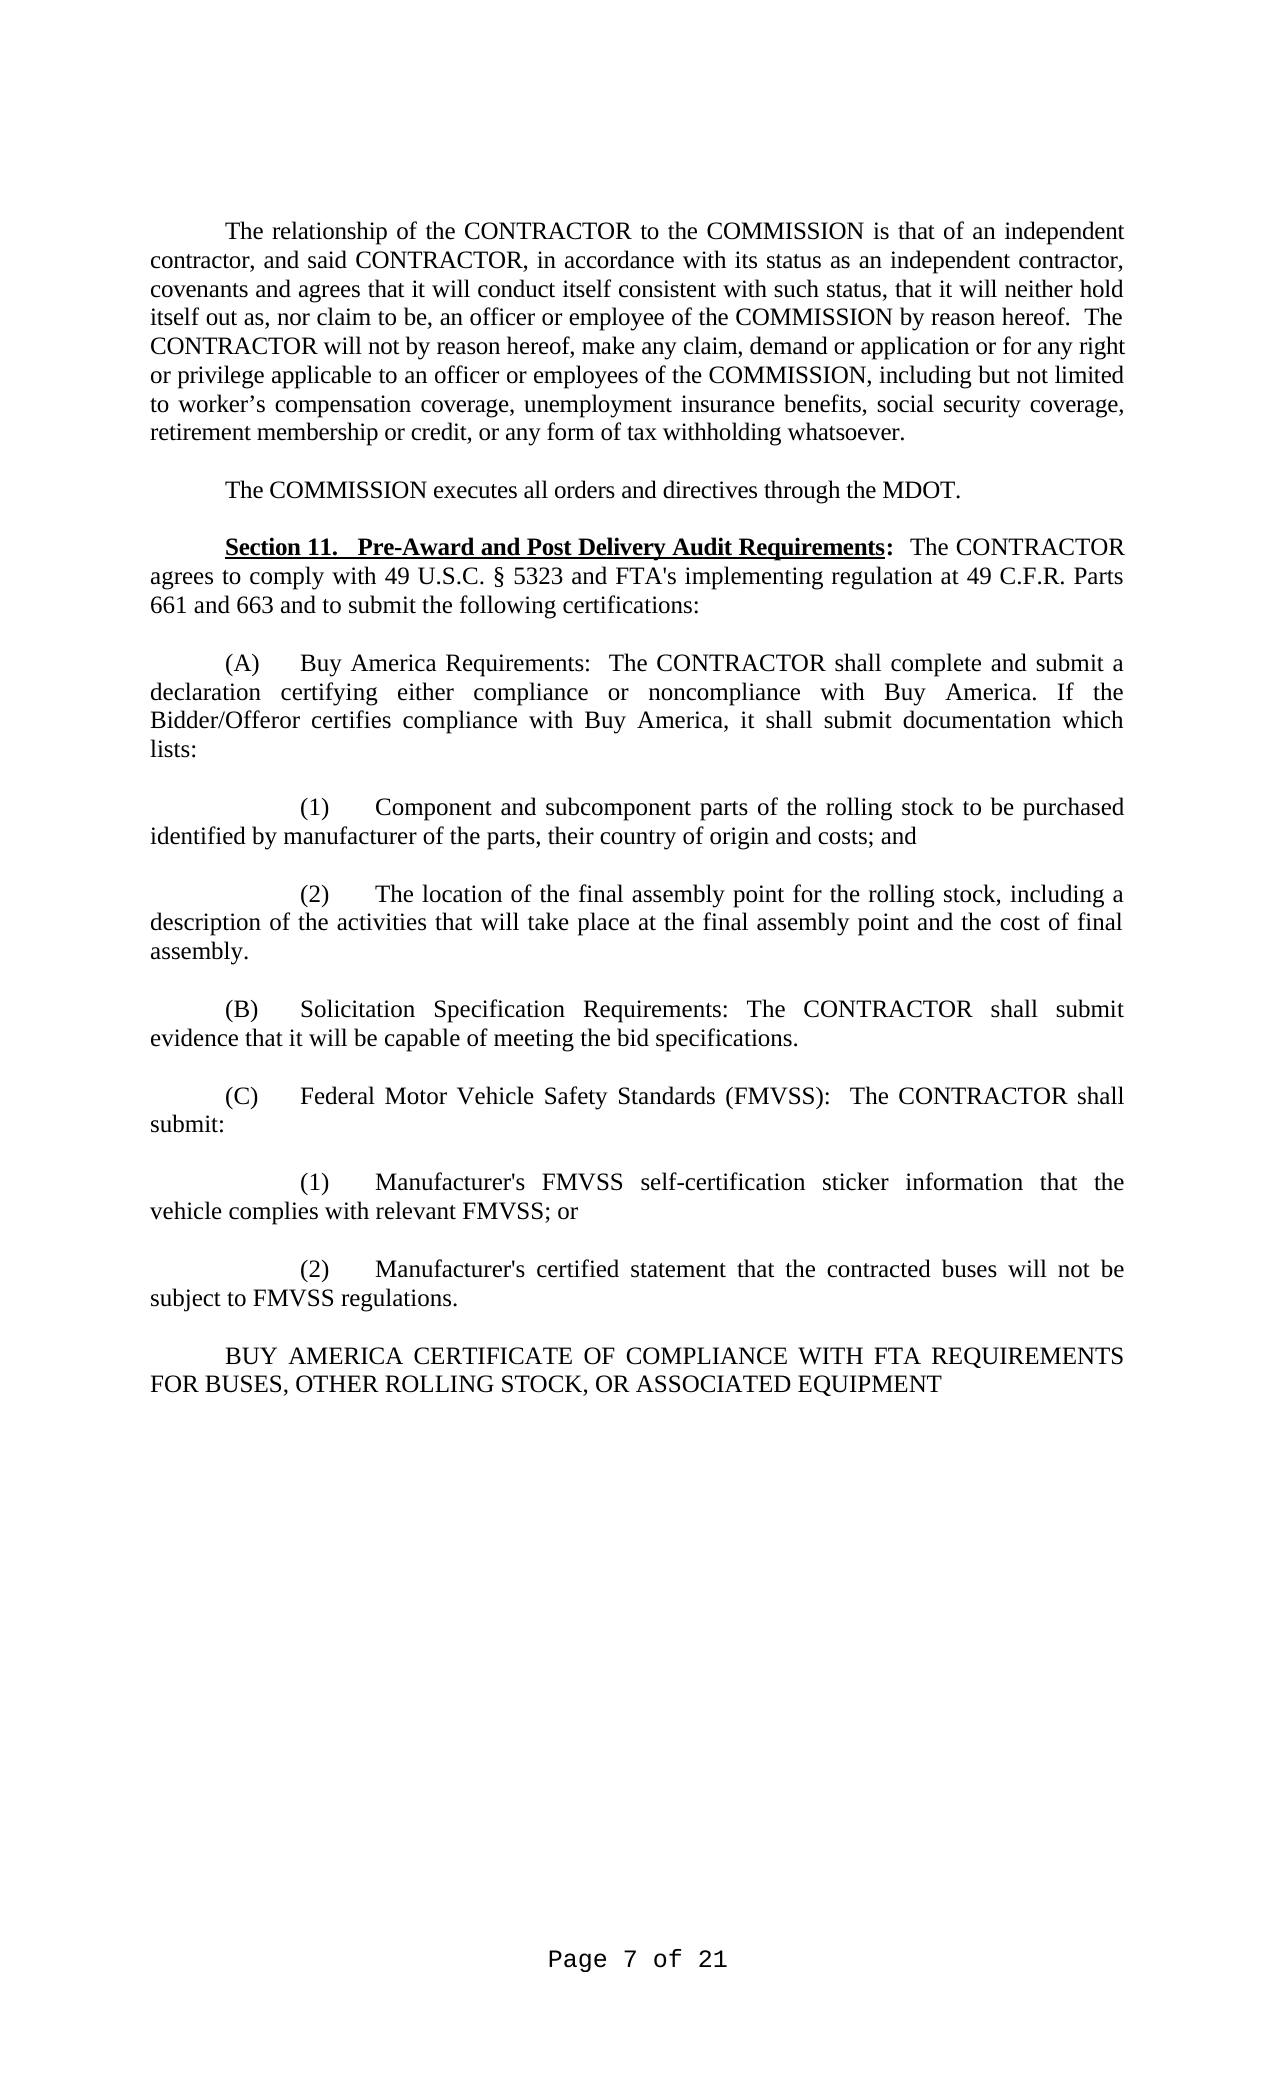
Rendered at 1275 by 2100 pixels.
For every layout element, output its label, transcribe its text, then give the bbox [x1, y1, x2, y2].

text Section 11. Pre-Award and Post Delivery Audit Requirements: The CONTRACTOR agrees to comply with 49 U.S.C. § 5323 and FTA's implementing regulation at 49 C.F.R. Parts 661 and 663 and to submit the following certifications: [150, 532, 1125, 619]
text The relationship of the CONTRACTOR to the COMMISSION is that of an independent contractor, and said CONTRACTOR, in accordance with its status as an independent contractor, covenants and agrees that it will conduct itself consistent with such status, that it will neither hold itself out as, nor claim to be, an officer or employee of the COMMISSION by reason hereof. The CONTRACTOR will not by reason hereof, make any claim, demand or application or for any right or privilege applicable to an officer or employees of the COMMISSION, including but not limited to worker’s compensation coverage, unemployment insurance benefits, social security coverage, retirement membership or credit, or any form of tax withholding whatsoever. [150, 216, 1125, 446]
text (1) Component and subcomponent parts of the rolling stock to be purchased identified by manufacturer of the parts, their country of origin and costs; and [150, 792, 1125, 849]
text (2) Manufacturer's certified statement that the contracted buses will not be subject to FMVSS regulations. [150, 1254, 1125, 1312]
text BUY AMERICA CERTIFICATE OF COMPLIANCE WITH FTA REQUIREMENTS FOR BUSES, OTHER ROLLING STOCK, OR ASSOCIATED EQUIPMENT [150, 1341, 1125, 1398]
text (1) Manufacturer's FMVSS self-certification sticker information that the vehicle complies with relevant FMVSS; or [150, 1167, 1125, 1225]
text (B) Solicitation Specification Requirements: The CONTRACTOR shall submit evidence that it will be capable of meeting the bid specifications. [150, 994, 1125, 1052]
text (A) Buy America Requirements: The CONTRACTOR shall complete and submit a declaration certifying either compliance or noncompliance with Buy America. If the Bidder/Offeror certifies compliance with Buy America, it shall submit documentation which lists: [150, 648, 1125, 763]
text (C) Federal Motor Vehicle Safety Standards (FMVSS): The CONTRACTOR shall submit: [150, 1081, 1125, 1138]
text The COMMISSION executes all orders and directives through the MDOT. [150, 475, 1125, 504]
text (2) The location of the final assembly point for the rolling stock, including a description of the activities that will take place at the final assembly point and the cost of final assembly. [150, 879, 1125, 965]
